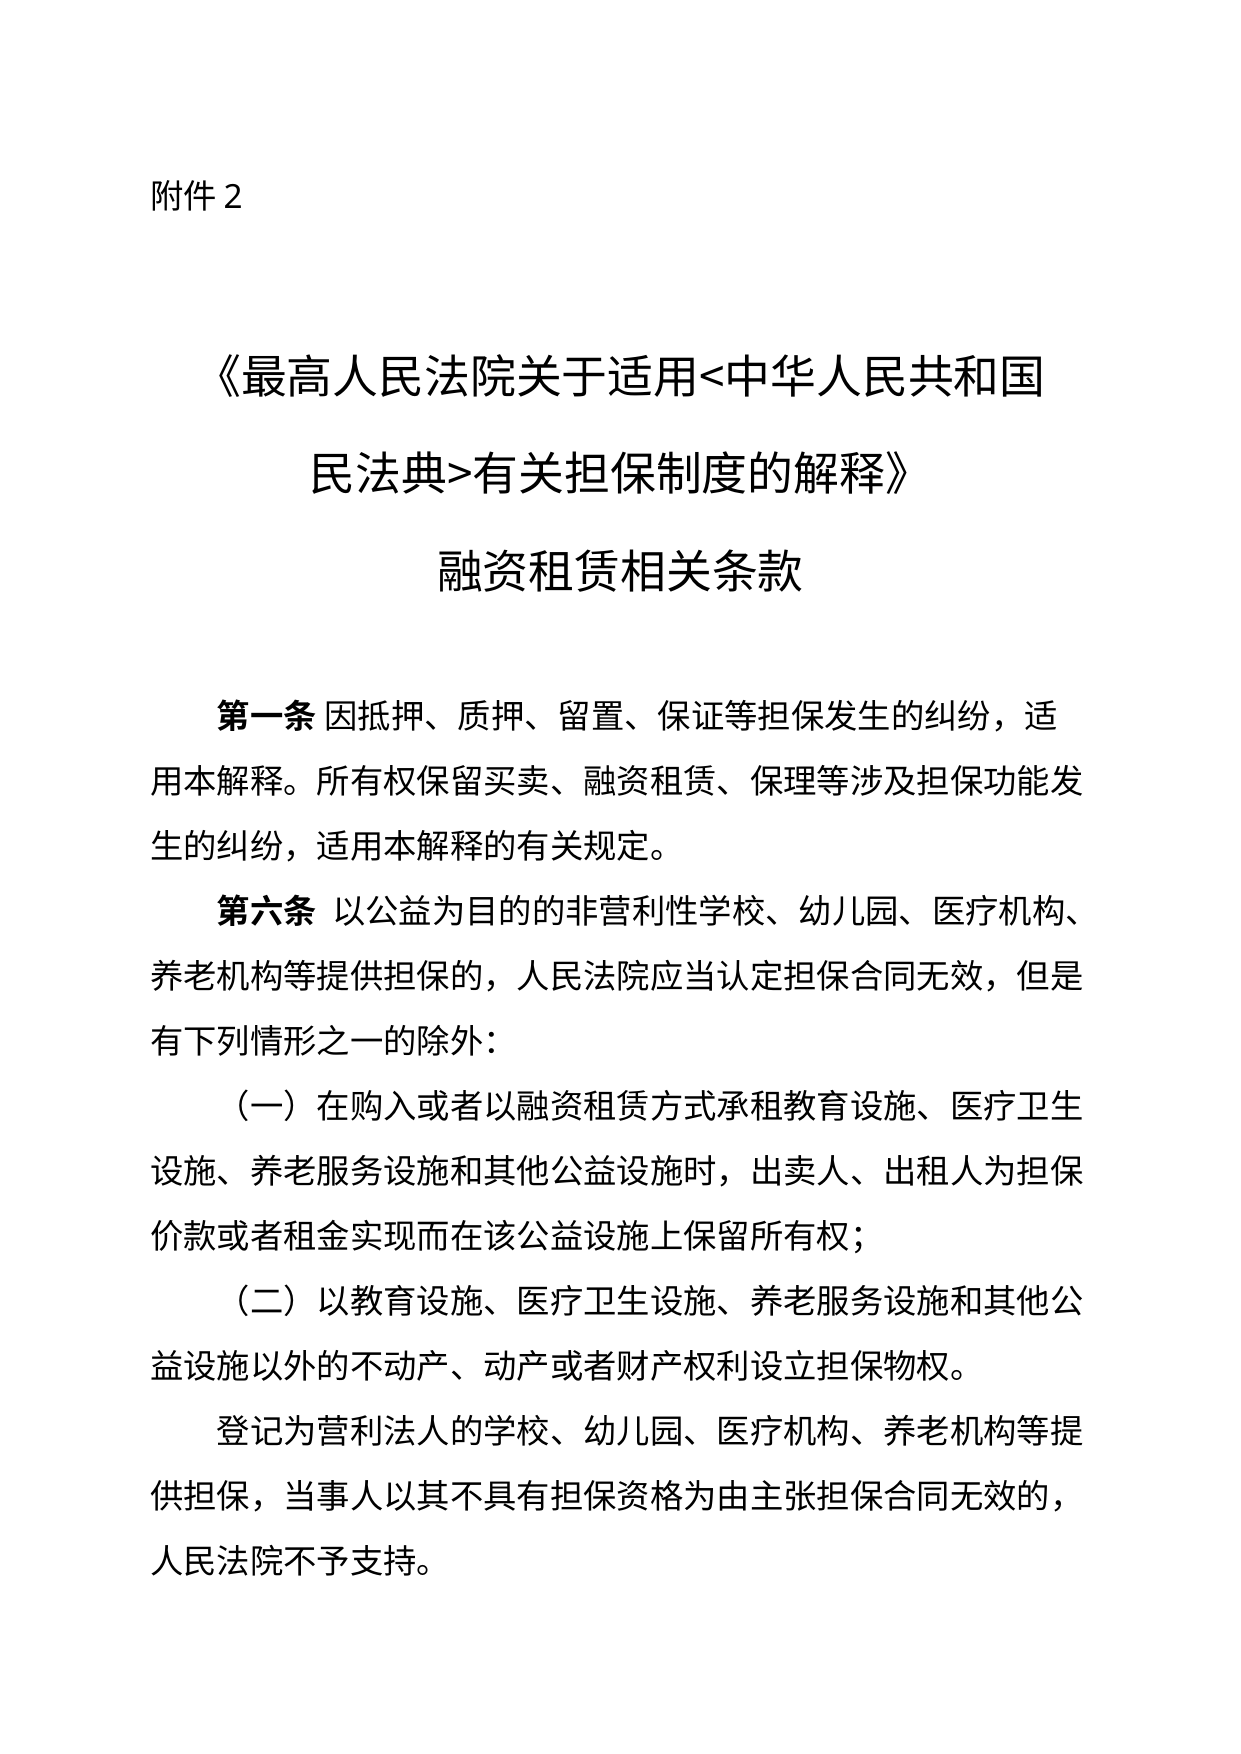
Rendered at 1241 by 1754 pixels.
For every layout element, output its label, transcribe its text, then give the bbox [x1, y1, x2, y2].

text 附件2 [150, 162, 1090, 227]
text 登记为营利法人的学校、幼儿园、医疗机构、养老机构等提供担保，当事人以其不具有担保资格为由主张担保合同无效的，人民法院不予支持。 [150, 1397, 1090, 1592]
text 第一条 因抵押、质押、留置、保证等担保发生的纠纷，适用本解释。所有权保留买卖、融资租赁、保理等涉及担保功能发生的纠纷，适用本解释的有关规定。 [150, 682, 1090, 877]
text 民法典>有关担保制度的解释》 [150, 422, 1090, 519]
text 《最高人民法院关于适用<中华人民共和国 [150, 324, 1090, 422]
text （二）以教育设施、医疗卫生设施、养老服务设施和其他公益设施以外的不动产、动产或者财产权利设立担保物权。 [150, 1267, 1090, 1397]
text （一）在购入或者以融资租赁方式承租教育设施、医疗卫生设施、养老服务设施和其他公益设施时，出卖人、出租人为担保价款或者租金实现而在该公益设施上保留所有权； [150, 1072, 1090, 1267]
text 第六条 以公益为目的的非营利性学校、幼儿园、医疗机构、养老机构等提供担保的，人民法院应当认定担保合同无效，但是有下列情形之一的除外： [150, 877, 1090, 1072]
text 融资租赁相关条款 [150, 519, 1090, 617]
